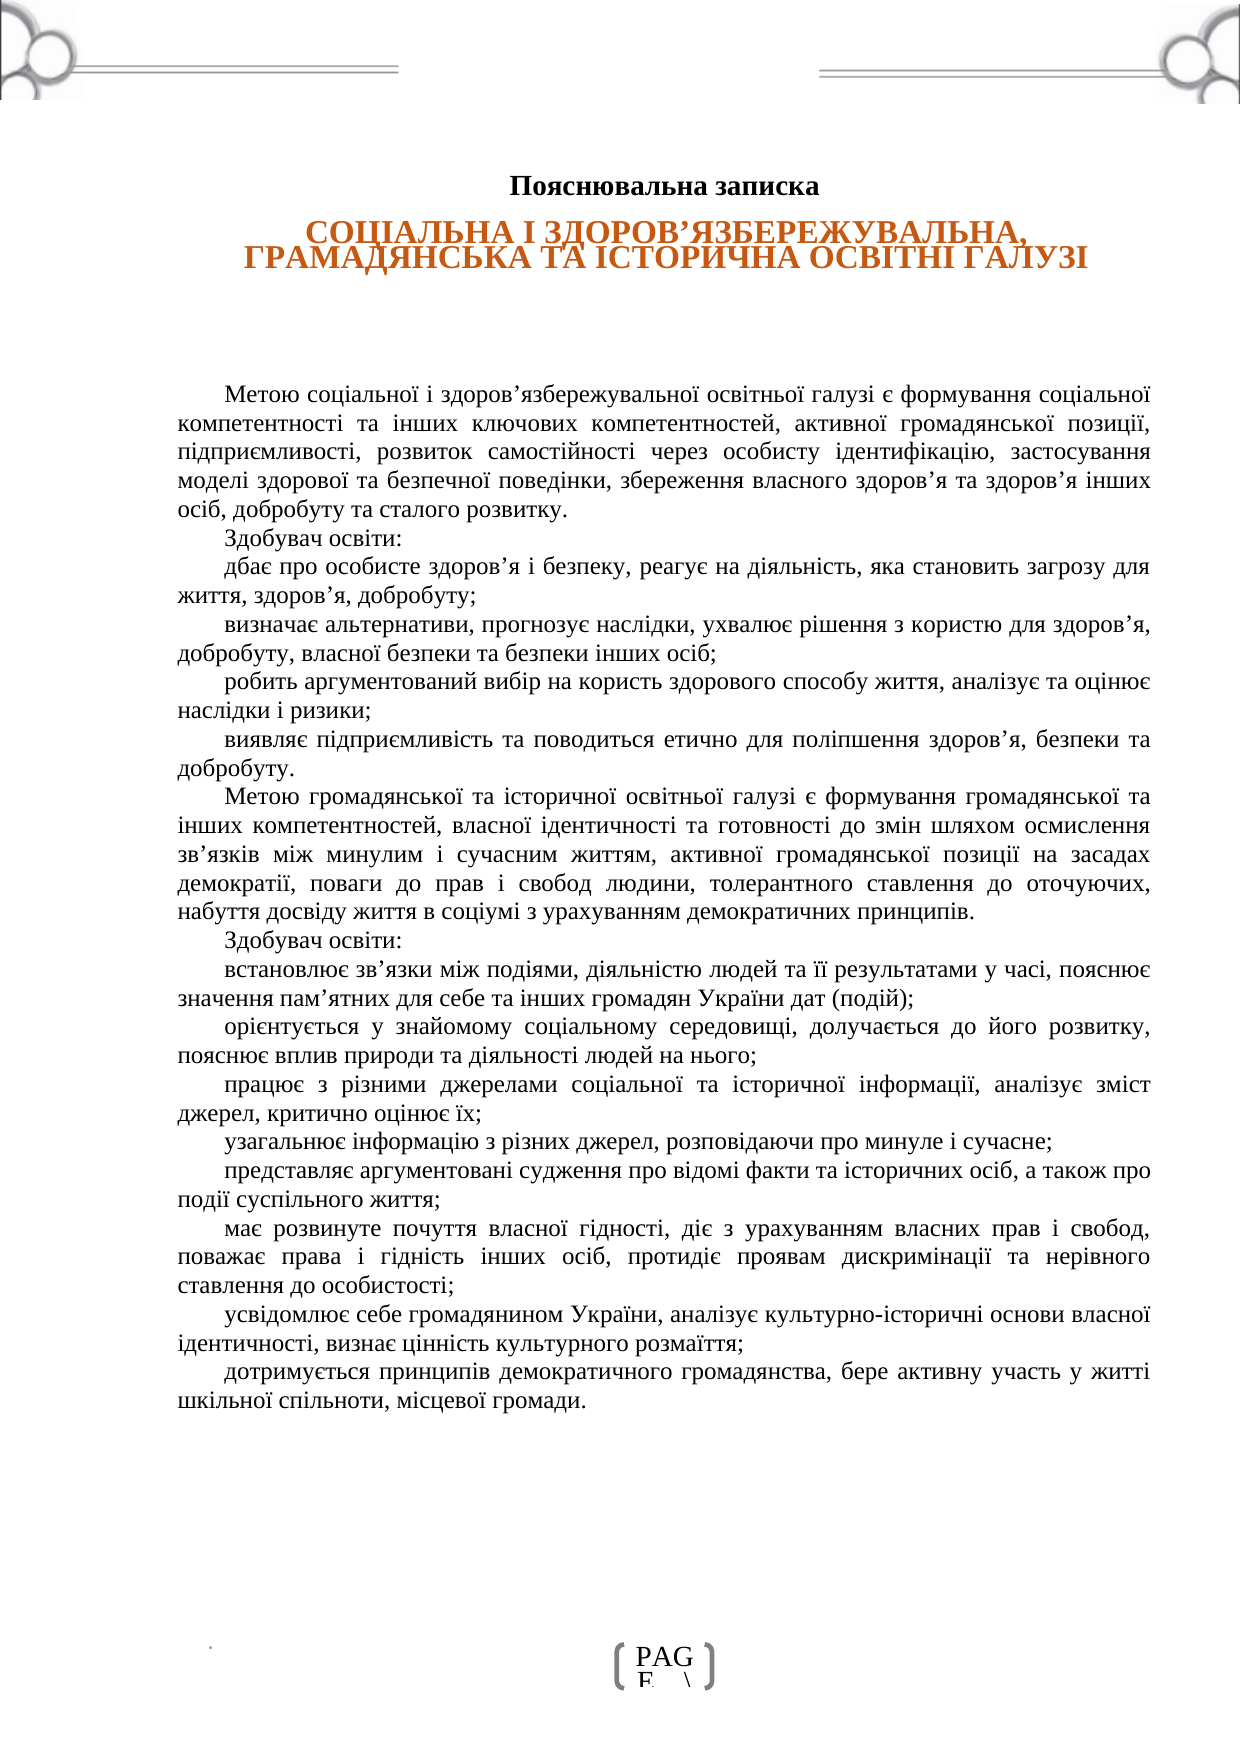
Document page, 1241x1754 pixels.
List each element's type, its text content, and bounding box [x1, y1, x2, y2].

text орієнтується у знайомому соціальному середовищі, долучається до його розвитку, пояснює вплив природи та діяльності людей на нього; [177, 1011, 1152, 1069]
text робить аргументований вибір на користь здорового способу життя, аналізує та оцінює наслідки і ризики; [177, 666, 1152, 724]
text усвідомлює себе громадянином України, аналізує культурно-історичні основи власної ідентичності, визнає цінність культурного розмаїття; [177, 1299, 1152, 1356]
text має розвинуте почуття власної гідності, діє з урахуванням власних прав і свобод, поважає права і гідність інших осіб, протидіє проявам дискримінації та нерівного ставлення до особистості; [177, 1213, 1152, 1299]
text встановлює зв’язки між подіями, діяльністю людей та її результатами у часі, пояснює значення пам’ятних для себе та інших громадян України дат (подій); [177, 954, 1152, 1011]
text Здобувач освіти: [177, 925, 1152, 954]
picture [813, 4, 1240, 104]
text визначає альтернативи, прогнозує наслідки, ухвалює рішення з користю для здоров’я, добробуту, власної безпеки та безпеки інших осіб; [177, 609, 1152, 666]
text дбає про особисте здоров’я і безпеку, реагує на діяльність, яка становить загрозу для життя, здоров’я, добробуту; [177, 551, 1152, 609]
text виявляє підприємливість та поводиться етично для поліпшення здоров’я, безпеки та добробуту. [177, 724, 1152, 781]
text представляє аргументовані судження про відомі факти та історичних осіб, а також про події суспільного життя; [177, 1155, 1152, 1213]
text Здобувач освіти: [177, 523, 1152, 551]
text Метою громадянської та історичної освітньої галузі є формування громадянської та інших компетентностей, власної ідентичності та готовності до змін шляхом осмислення зв’язків між минулим і сучасним життям, активної громадянської позиції на засадах демократії, поваги до прав і свобод людини, толерантного ставлення до оточуючих, набуття досвіду життя в соціумі з урахуванням демократичних принципів. [177, 781, 1152, 925]
text дотримується принципів демократичного громадянства, бере активну участь у житті шкільної спільноти, місцевої громади. [177, 1356, 1152, 1414]
text Пояснювальна записка [177, 168, 1152, 202]
text працює з різними джерелами соціальної та історичної інформації, аналізує зміст джерел, критично оцінює їх; [177, 1069, 1152, 1126]
text Метою соціальної і здоров’язбережувальної освітньої галузі є формування соціальної компетентності та інших ключових компетентностей, активної громадянської позиції, підприємливості, розвиток самостійності через особисту ідентифікацію, застосування моделі здорової та безпечної поведінки, збереження власного здоров’я та здоров’я інших осіб, добробуту та сталого розвитку. [177, 379, 1152, 523]
text узагальнює інформацію з різних джерел, розповідаючи про минуле і сучасне; [177, 1126, 1152, 1155]
picture [0, 0, 405, 100]
